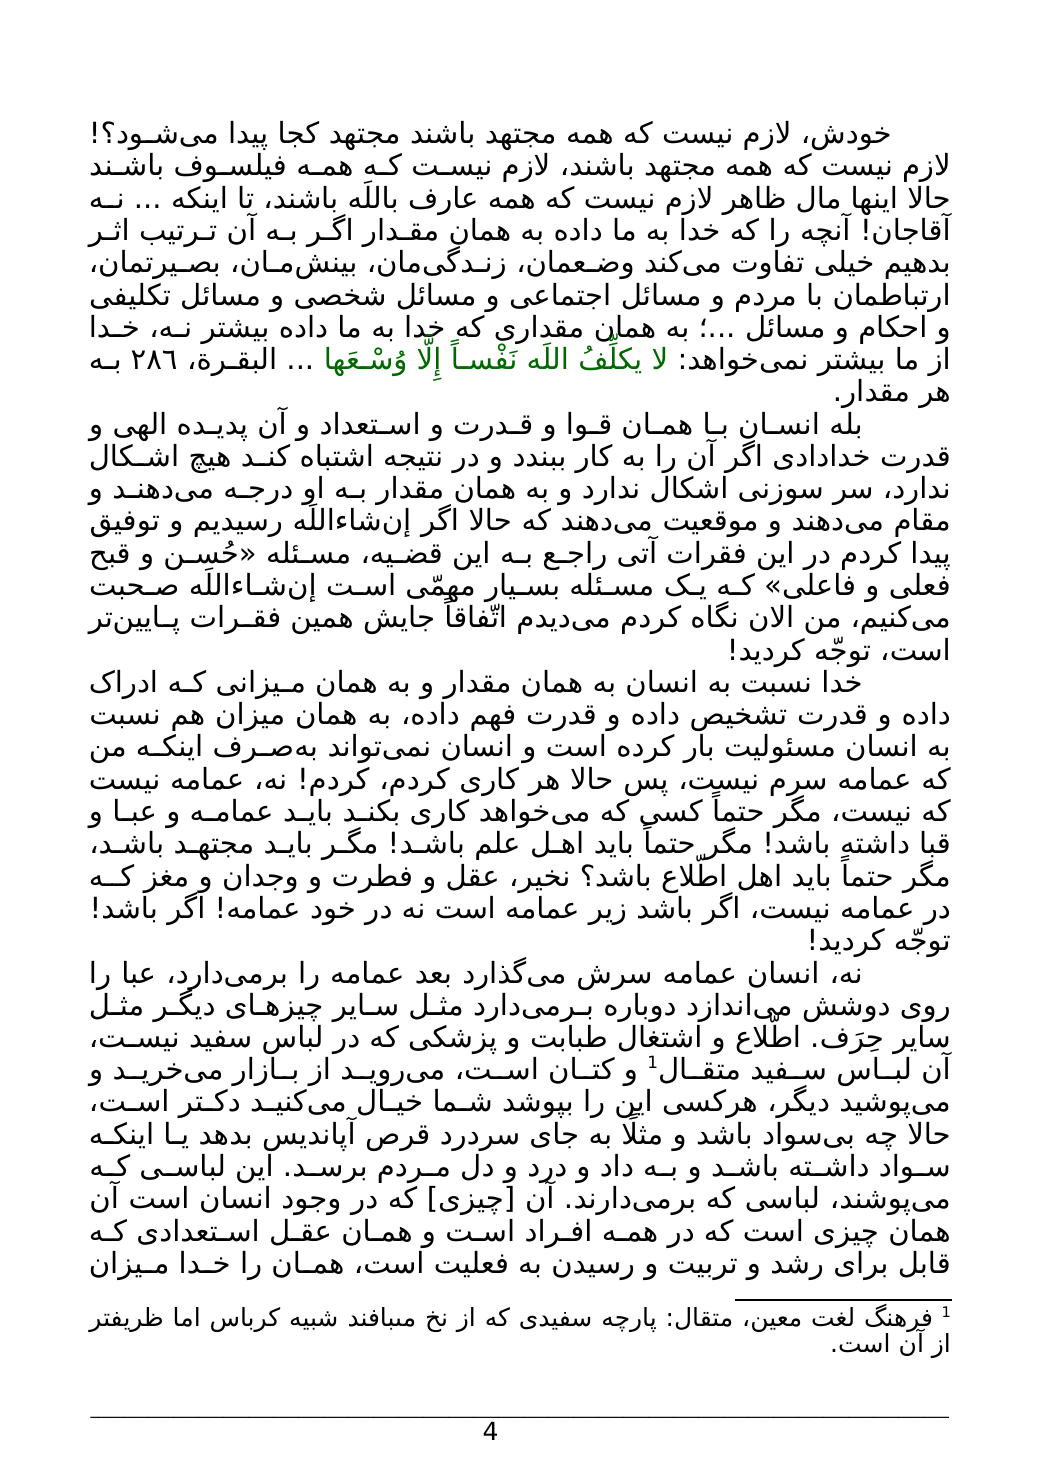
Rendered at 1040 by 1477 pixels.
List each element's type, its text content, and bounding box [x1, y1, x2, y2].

text خودش، لازم نیست که همه مجتهد باشند مجتهد کجا پیدا می‌شود؟! لازم نیست که همه مجتهد باشند، لازم نیست که همه فیلسوف باشند حالا اینها مال ظاهر لازم نیست که همه عارف باللَه باشند، تا اینکه ... نه آقاجان! آنچه را که خدا به ما داده به همان مقدار اگر به آن ترتیب اثر بدهیم خیلی تفاوت می‌کند وضعمان، زندگی‌مان، بینش‌مان، بصیرتمان، ارتباطمان با مردم و مسائل اجتماعی و مسائل شخصی و مسائل تکلیفی و احکام و مسائل ...؛ به همان مقداری که خدا به ما داده بیشتر نه، خدا از ما بیشتر نمی‌خواهد: لا يكلِّفُ اللَه نَفْساً إِلَّا وُسْعَها ... البقرة، ٢٨٦ به هر مقدار. [89, 118, 951, 409]
text بله انسان با همان قوا و قدرت و استعداد و آن پدیده الهی و قدرت خدادادی اگر آن را به کار ببندد و در نتیجه اشتباه کند هیچ اشکال ندارد، سر سوزنی اشکال ندارد و به همان مقدار به او درجه می‌دهند و مقام می‌دهند و موقعیت می‌دهند که حالا اگر إن‌شاءاللَه رسیدیم و توفیق پیدا کردم در این فقرات آتی راجع به این قضیه، مسئله «حُسن و قبح فعلی و فاعلی» که یک مسئله بسیار مهمّی است إن‌شاءاللَه صحبت می‌کنیم، من الان نگاه کردم می‌دیدم اتّفاقاً جایش همین فقرات پایین‌تر است، توجّه کردید! [89, 409, 951, 667]
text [89, 957, 951, 1280]
text خدا نسبت به انسان به همان مقدار و به همان میزانی که ادراک داده و قدرت تشخیص داده و قدرت فهم داده، به همان میزان هم نسبت به انسان مسئولیت بار کرده است و انسان نمی‌تواند به‌صرف اینکه من که عمامه سرم نیست، پس حالا هر کاری کردم، کردم! نه، عمامه نیست که نیست، مگر حتماً کسی که می‌خواهد کاری بکند باید عمامه و عبا و قبا داشته باشد! مگر حتماً باید اهل علم باشد! مگر باید مجتهد باشد، مگر حتماً باید اهل اطّلاع باشد؟ نخیر، عقل و فطرت و وجدان و مغز که در عمامه نیست، اگر باشد زیر عمامه است نه در خود عمامه! اگر باشد! توجّه کردید! [89, 667, 951, 957]
